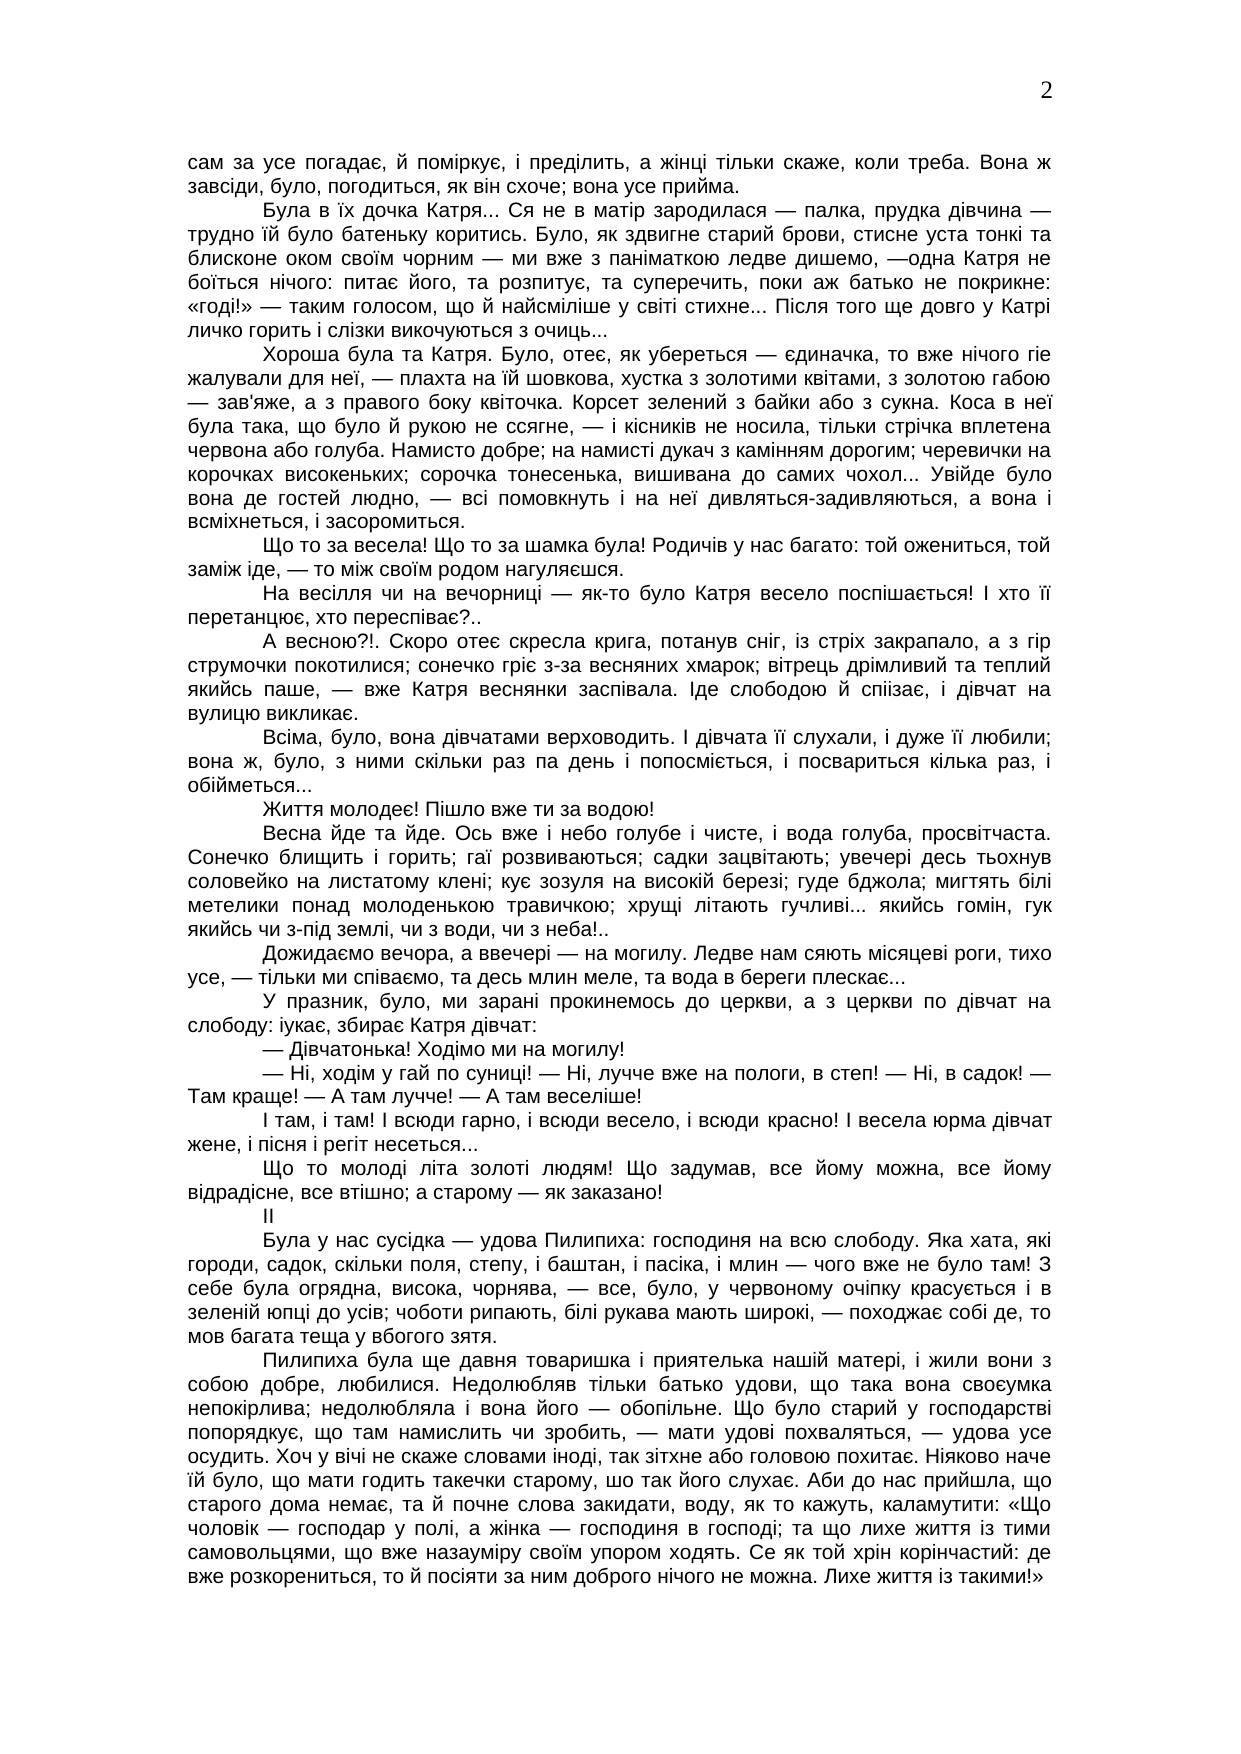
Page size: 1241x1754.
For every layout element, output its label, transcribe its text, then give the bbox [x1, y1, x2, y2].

text І там, і там! І всюди гарно, і всюди весело, і всюди красно! І весела юрма дівчат жене, і пісня і регіт несеться... [187, 1108, 1053, 1156]
text Що то молоді літа золоті людям! Що задумав, все йому можна, все йому відрадісне, все втішно; а старому — як заказано! [187, 1156, 1053, 1204]
text — Ні, ходім у гай по суниці! — Ні, лучче вже на пологи, в степ! — Ні, в садок! — Там краще! — А там лучче! — А там веселіше! [187, 1060, 1053, 1108]
text Дожидаємо вечора, а ввечері — на могилу. Ледве нам сяють місяцеві роги, тихо усе, — тільки ми співаємо, та десь млин меле, та вода в береги плескає... [187, 941, 1053, 988]
text — Дівчатонька! Ходімо ми на могилу! [187, 1036, 1053, 1060]
text Була в їх дочка Катря... Ся не в матір зародилася — палка, прудка дівчина — трудно їй було батеньку коритись. Було, як здвигне старий брови, стисне уста тонкі та блисконе оком своїм чорним — ми вже з паніматкою ледве дишемо, —одна Катря не боїться нічого: питає його, та розпитує, та суперечить, поки аж батько не покрикне: «годі!» — таким голосом, що й найсміліше у світі стихне... Після того ще довго у Катрі личко горить і слізки викочуються з очиць... [187, 198, 1053, 342]
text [187, 150, 1053, 198]
text Хороша була та Катря. Було, отеє, як убереться — єдиначка, то вже нічого гіе жалували для неї, — плахта на їй шовкова, хустка з золотими квітами, з золотою габою— зав'яже, а з правого боку квіточка. Корсет зелений з байки або з сукна. Коса в неї була така, що було й рукою не ссягне, — і кісників не носила, тільки стрічка вплетена червона або голуба. Намисто добре; на намисті дукач з камінням дорогим; черевички на корочках високеньких; сорочка тонесенька, вишивана до самих чохол... Увійде було вона де гостей людно, — всі помовкнуть і на неї дивляться-задивляються, а вона і всміхнеться, і засоромиться. [187, 342, 1053, 533]
text А весною?!. Скоро отеє скресла крига, потанув сніг, із стріх закрапало, а з гір струмочки покотилися; сонечко гріє з-за весняних хмарок; вітрець дрімливий та теплий якийсь паше, — вже Катря веснянки заспівала. Іде слободою й спіізає, і дівчат на вулицю викликає. [187, 629, 1053, 725]
text II [187, 1204, 1053, 1228]
text У празник, було, ми зарані прокинемось до церкви, а з церкви по дівчат на слободу: іукає, збирає Катря дівчат: [187, 988, 1053, 1036]
text Пилипиха була ще давня товаришка і приятелька нашій матері, і жили вони з собою добре, любилися. Недолюбляв тільки батько удови, що така вона своєумка непокірлива; недолюбляла і вона його — обопільне. Що було старий у господарстві попорядкує, що там намислить чи зробить, — мати удові похваляться, — удова усе осудить. Хоч у вічі не скаже словами іноді, так зітхне або головою похитає. Ніяково наче їй було, що мати годить такечки старому, шо так його слухає. Аби до нас прийшла, що старого дома немає, та й почне слова закидати, воду, як то кажуть, каламутити: «Що чоловік — господар у полі, а жінка — господиня в господі; та що лихе життя із тими самовольцями, що вже назауміру своїм упором ходять. Се як той хрін корінчастий: де вже розкорениться, то й посіяти за ним доброго нічого не можна. Лихе життя із такими!» [187, 1348, 1053, 1587]
text Життя молодеє! Пішло вже ти за водою! [187, 797, 1053, 821]
text Була у нас сусідка — удова Пилипиха: господиня на всю слободу. Яка хата, які городи, садок, скільки поля, степу, і баштан, і пасіка, і млин — чого вже не було там! З себе була огрядна, висока, чорнява, — все, було, у червоному очіпку красується і в зеленій юпці до усів; чоботи рипають, білі рукава мають широкі, — походжає собі де, то мов багата теща у вбогого зятя. [187, 1228, 1053, 1348]
text Весна йде та йде. Ось вже і небо голубе і чисте, і вода голуба, просвітчаста. Сонечко блищить і горить; гаї розвиваються; садки зацвітають; увечері десь тьохнув соловейко на листатому клені; кує зозуля на високій березі; гуде бджола; мигтять білі метелики понад молоденькою травичкою; хрущі літають гучливі... якийсь гомін, гук якийсь чи з-під землі, чи з води, чи з неба!.. [187, 821, 1053, 941]
text Всіма, було, вона дівчатами верховодить. І дівчата її слухали, і дуже її любили; вона ж, було, з ними скільки раз па день і попосміється, і посвариться кілька раз, і обійметься... [187, 725, 1053, 797]
text На весілля чи на вечорниці — як-то було Катря весело поспішається! І хто її перетанцює, хто переспіває?.. [187, 581, 1053, 629]
text Що то за весела! Що то за шамка була! Родичів у нас багато: той ожениться, той заміж іде, — то між своїм родом нагуляєшся. [187, 533, 1053, 581]
